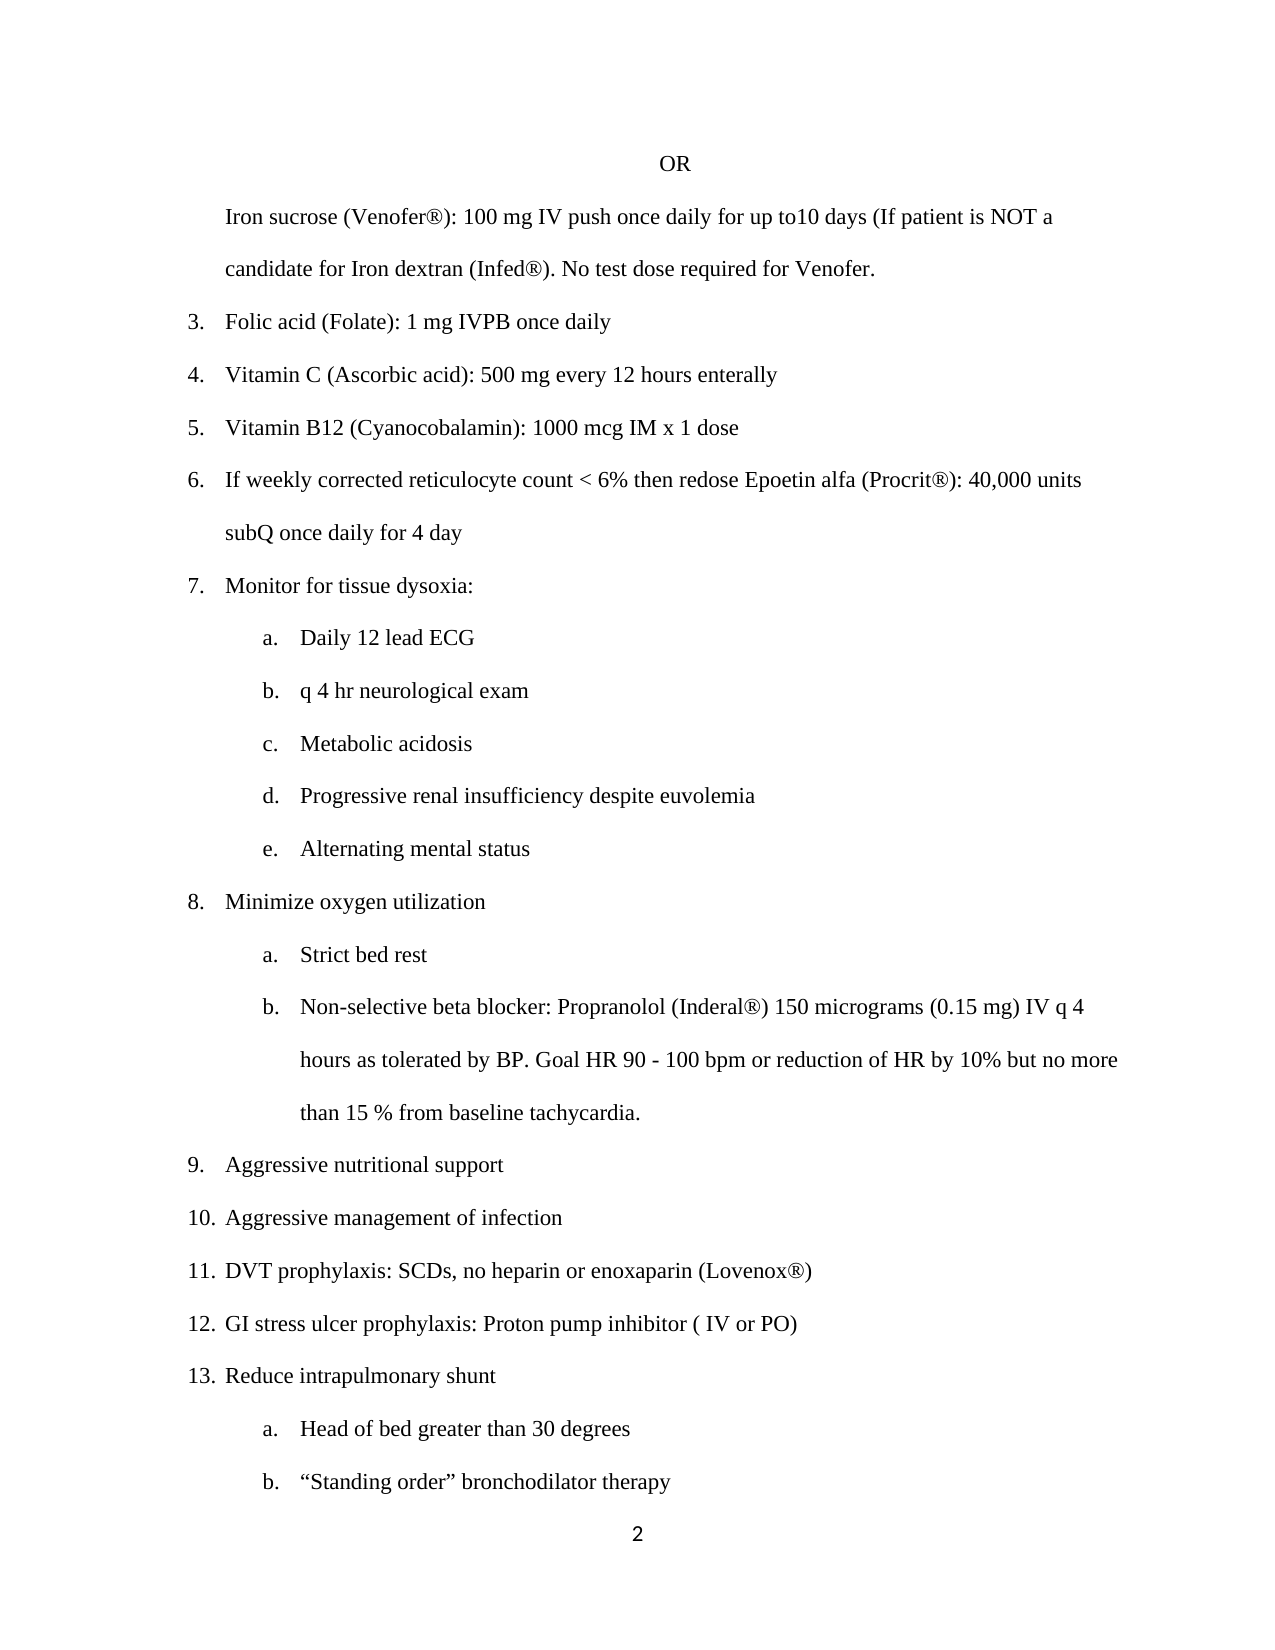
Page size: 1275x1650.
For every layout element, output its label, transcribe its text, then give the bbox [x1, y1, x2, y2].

list Folic acid (Folate): 1 mg IVPB once daily [187, 308, 1125, 334]
list Progressive renal insufficiency despite euvolemia [262, 782, 1125, 809]
list Head of bed greater than 30 degrees [262, 1415, 1125, 1441]
list Vitamin B12 (Cyanocobalamin): 1000 mcg IM x 1 dose [187, 413, 1125, 440]
list OR [225, 150, 1125, 176]
list Vitamin C (Ascorbic acid): 500 mg every 12 hours enterally [187, 361, 1125, 387]
list “Standing order” bronchodilator therapy [262, 1468, 1125, 1494]
list q 4 hr neurological exam [262, 677, 1125, 703]
list DVT prophylaxis: SCDs, no heparin or enoxaparin (Lovenox®) [187, 1257, 1125, 1283]
list Alternating mental status [262, 835, 1125, 862]
list Monitor for tissue dysoxia: [187, 572, 1125, 598]
list Iron sucrose (Venofer®): 100 mg IV push once daily for up to10 days (If patient is NOT a candidate for Iron dextran (Infed®). No test dose required for Venofer. [225, 203, 1125, 282]
list Strict bed rest [262, 941, 1125, 967]
list Aggressive management of infection [187, 1204, 1125, 1231]
list Aggressive nutritional support [187, 1151, 1125, 1178]
list If weekly corrected reticulocyte count < 6% then redose Epoetin alfa (Procrit®): 40,000 units subQ once daily for 4 day [187, 466, 1125, 545]
list Daily 12 lead ECG [262, 624, 1125, 651]
list Metabolic acidosis [262, 730, 1125, 756]
list Reduce intrapulmonary shunt [187, 1362, 1125, 1389]
list Non-selective beta blocker: Propranolol (Inderal®) 150 micrograms (0.15 mg) IV q 4 hours as tolerated by BP. Goal HR 90 - 100 bpm or reduction of HR by 10% but no more than 15 % from baseline tachycardia. [262, 993, 1125, 1125]
list GI stress ulcer prophylaxis: Proton pump inhibitor ( IV or PO) [187, 1309, 1125, 1336]
list Minimize oxygen utilization [187, 888, 1125, 914]
